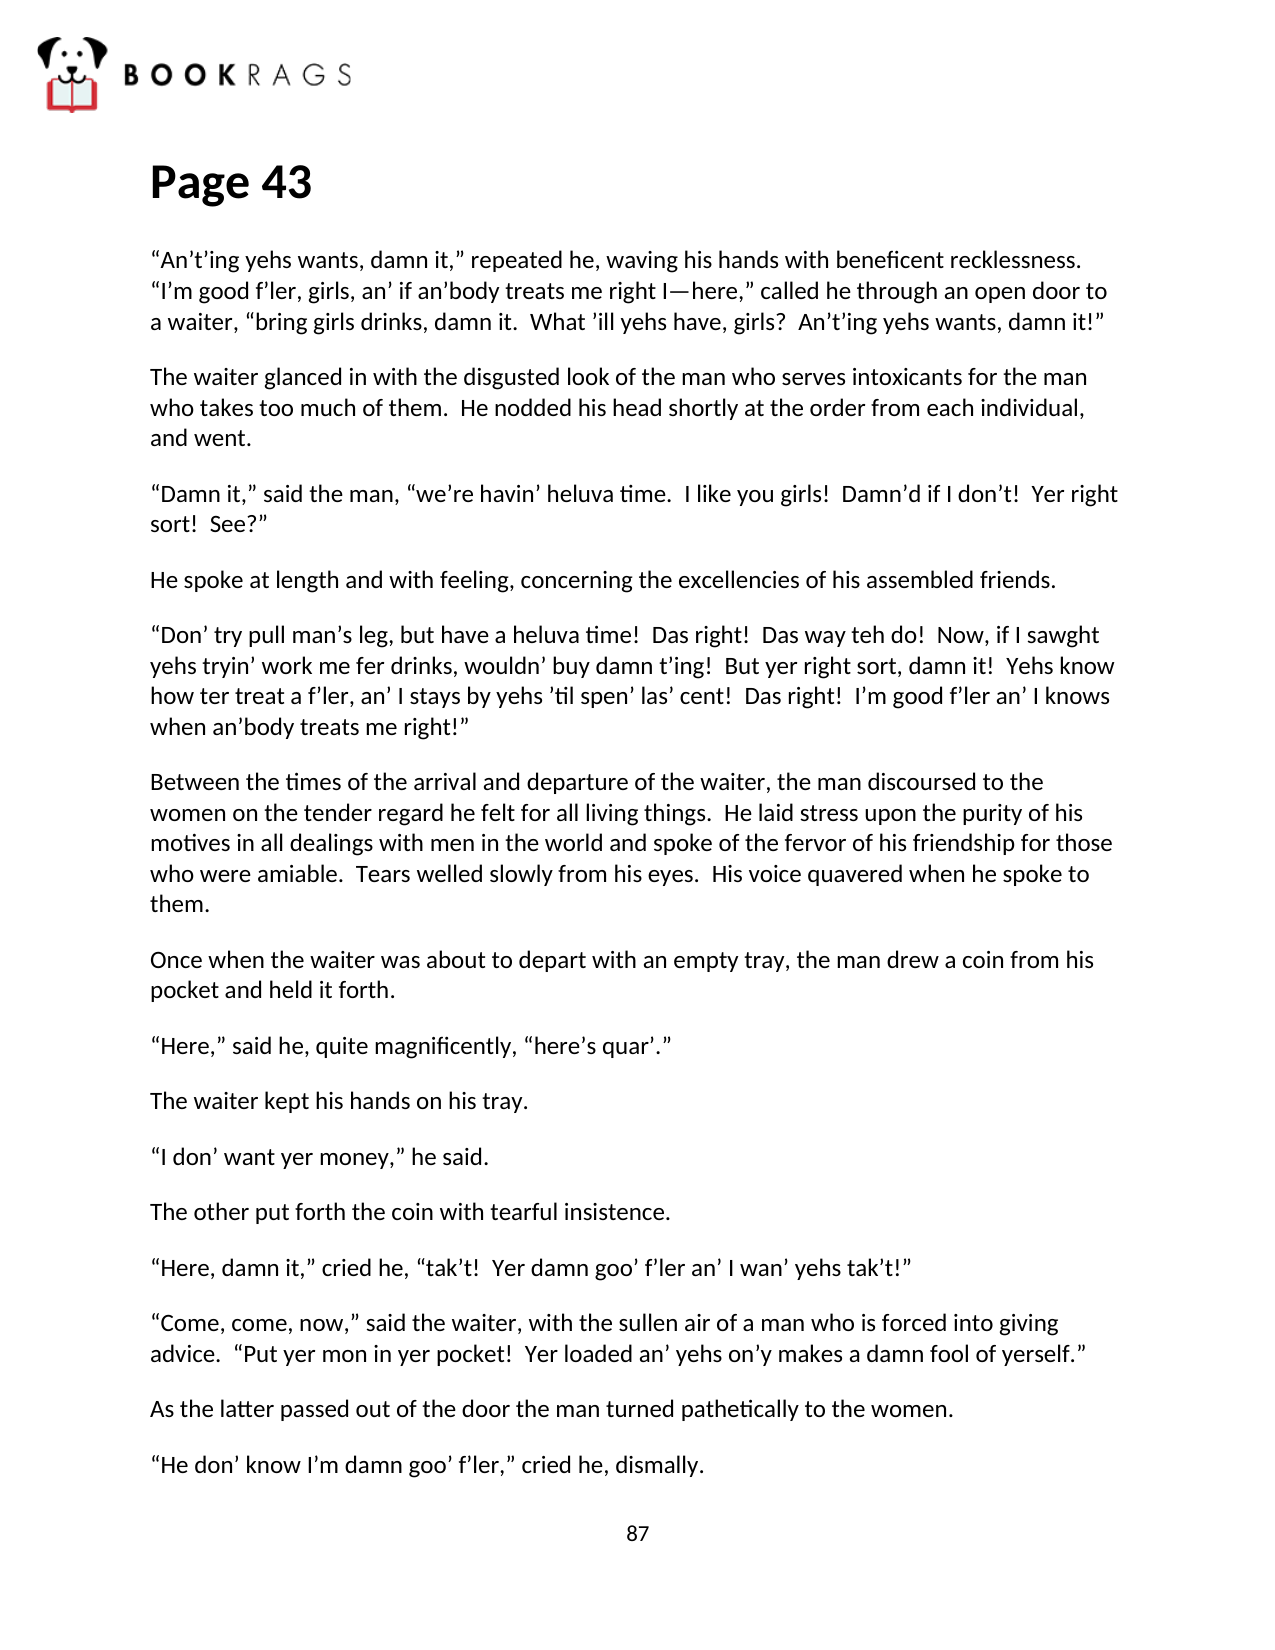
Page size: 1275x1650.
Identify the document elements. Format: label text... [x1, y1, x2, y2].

text Page 43 [150, 150, 1125, 211]
text He spoke at length and with feeling, concerning the excellencies of his assembled friends. [150, 564, 1125, 594]
text “Come, come, now,” said the waiter, with the sullen air of a man who is forced into giving advice. “Put yer mon in yer pocket! Yer loaded an’ yehs on’y makes a damn fool of yerself.” [150, 1308, 1125, 1369]
text The waiter kept his hands on his tray. [150, 1086, 1125, 1116]
text As the latter passed out of the door the man turned pathetically to the women. [150, 1394, 1125, 1424]
text “I don’ want yer money,” he said. [150, 1141, 1125, 1172]
picture [37, 37, 351, 113]
text Once when the waiter was about to depart with an empty tray, the man drew a coin from his pocket and held it forth. [150, 944, 1125, 1005]
text “An’t’ing yehs wants, damn it,” repeated he, waving his hands with beneficent recklessness. “I’m good f’ler, girls, an’ if an’body treats me right I—­here,” called he through an open door to a waiter, “bring girls drinks, damn it. What ’ill yehs have, girls? An’t’ing yehs wants, damn it!” [150, 244, 1125, 336]
text “He don’ know I’m damn goo’ f’ler,” cried he, dismally. [150, 1449, 1125, 1480]
text “Here, damn it,” cried he, “tak’t! Yer damn goo’ f’ler an’ I wan’ yehs tak’t!” [150, 1252, 1125, 1283]
text Between the times of the arrival and departure of the waiter, the man discoursed to the women on the tender regard he felt for all living things. He laid stress upon the purity of his motives in all dealings with men in the world and spoke of the fervor of his friendship for those who were amiable. Tears welled slowly from his eyes. His voice quavered when he spoke to them. [150, 766, 1125, 919]
text The waiter glanced in with the disgusted look of the man who serves intoxicants for the man who takes too much of them. He nodded his head shortly at the order from each individual, and went. [150, 361, 1125, 453]
text “Damn it,” said the man, “we’re havin’ heluva time. I like you girls! Damn’d if I don’t! Yer right sort! See?” [150, 478, 1125, 539]
text The other put forth the coin with tearful insistence. [150, 1197, 1125, 1227]
text “Don’ try pull man’s leg, but have a heluva time! Das right! Das way teh do! Now, if I sawght yehs tryin’ work me fer drinks, wouldn’ buy damn t’ing! But yer right sort, damn it! Yehs know how ter treat a f’ler, an’ I stays by yehs ’til spen’ las’ cent! Das right! I’m good f’ler an’ I knows when an’body treats me right!” [150, 619, 1125, 741]
text “Here,” said he, quite magnificently, “here’s quar’.” [150, 1030, 1125, 1061]
